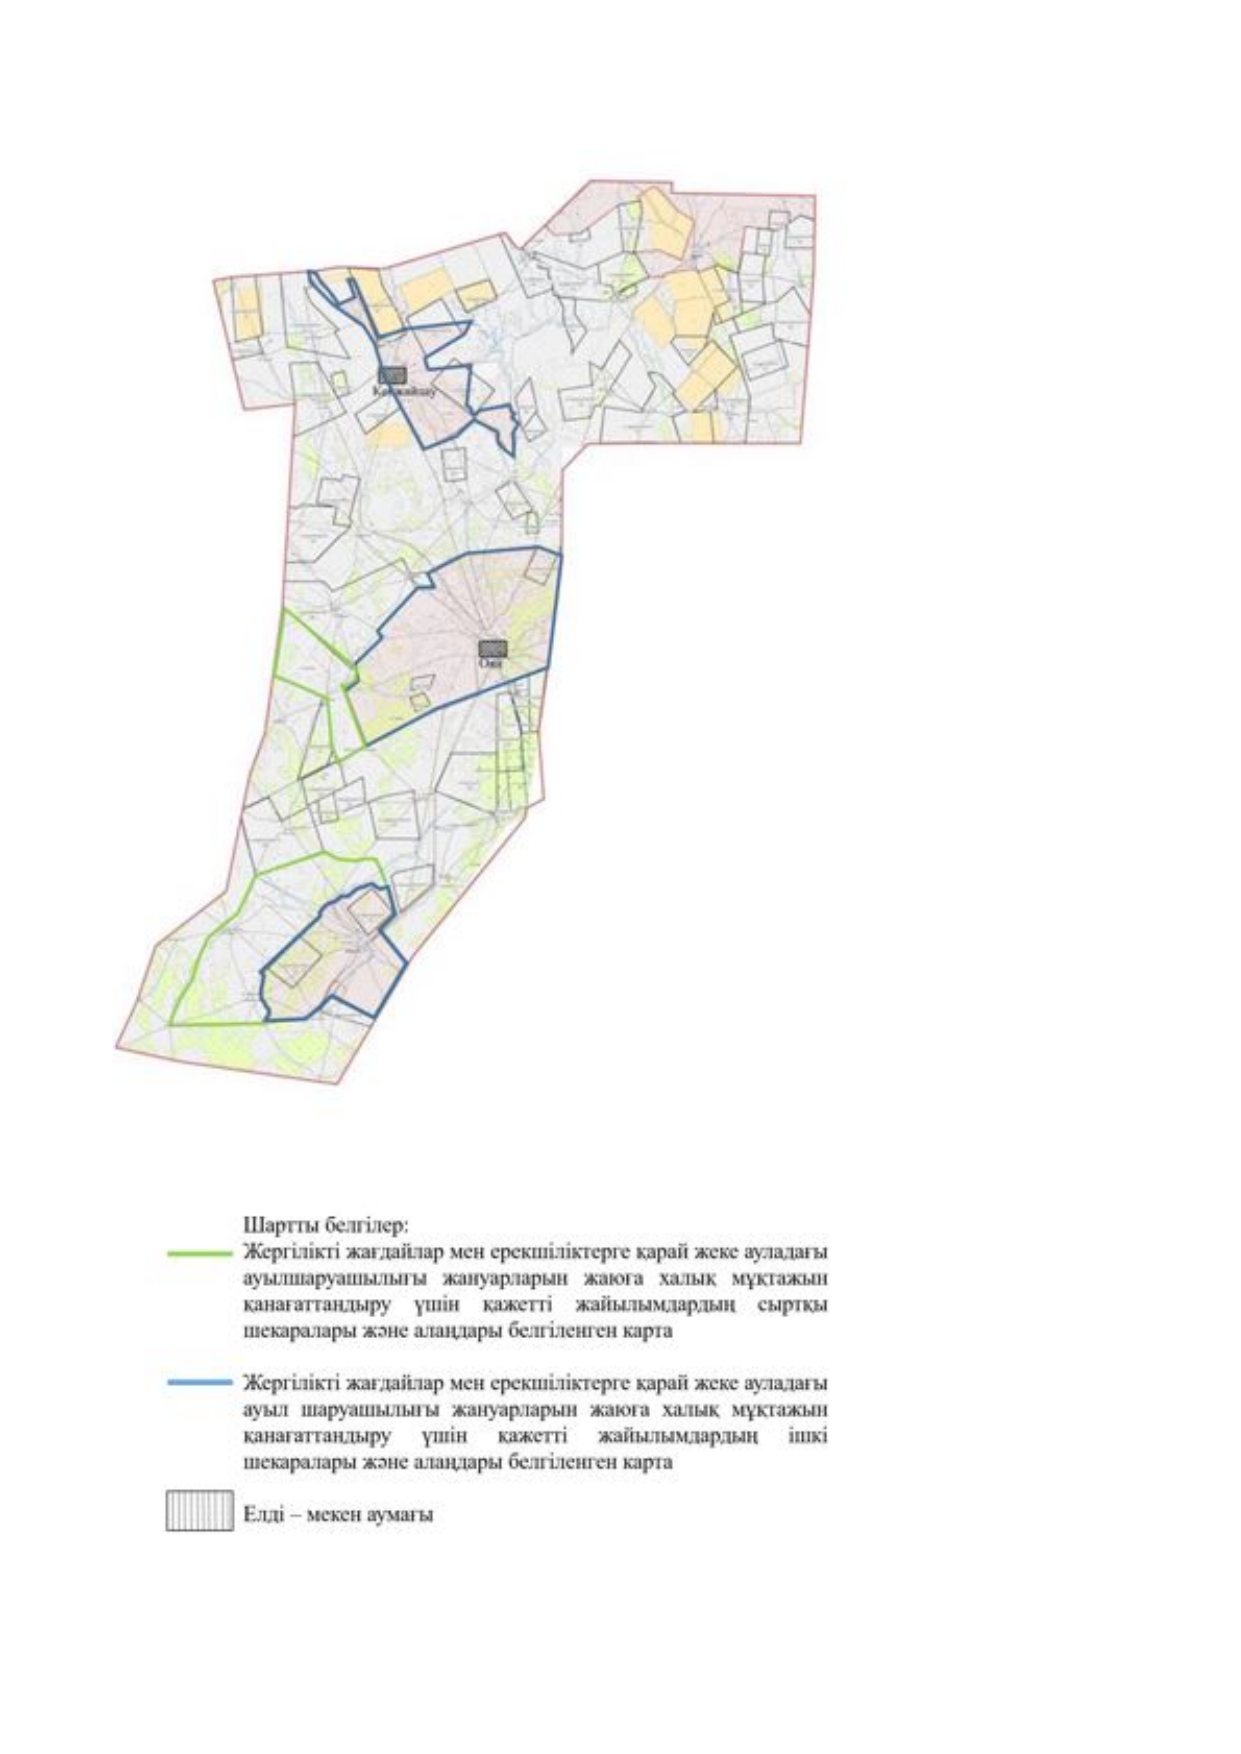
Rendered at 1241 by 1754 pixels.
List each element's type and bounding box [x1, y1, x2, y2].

picture [112, 150, 848, 1557]
